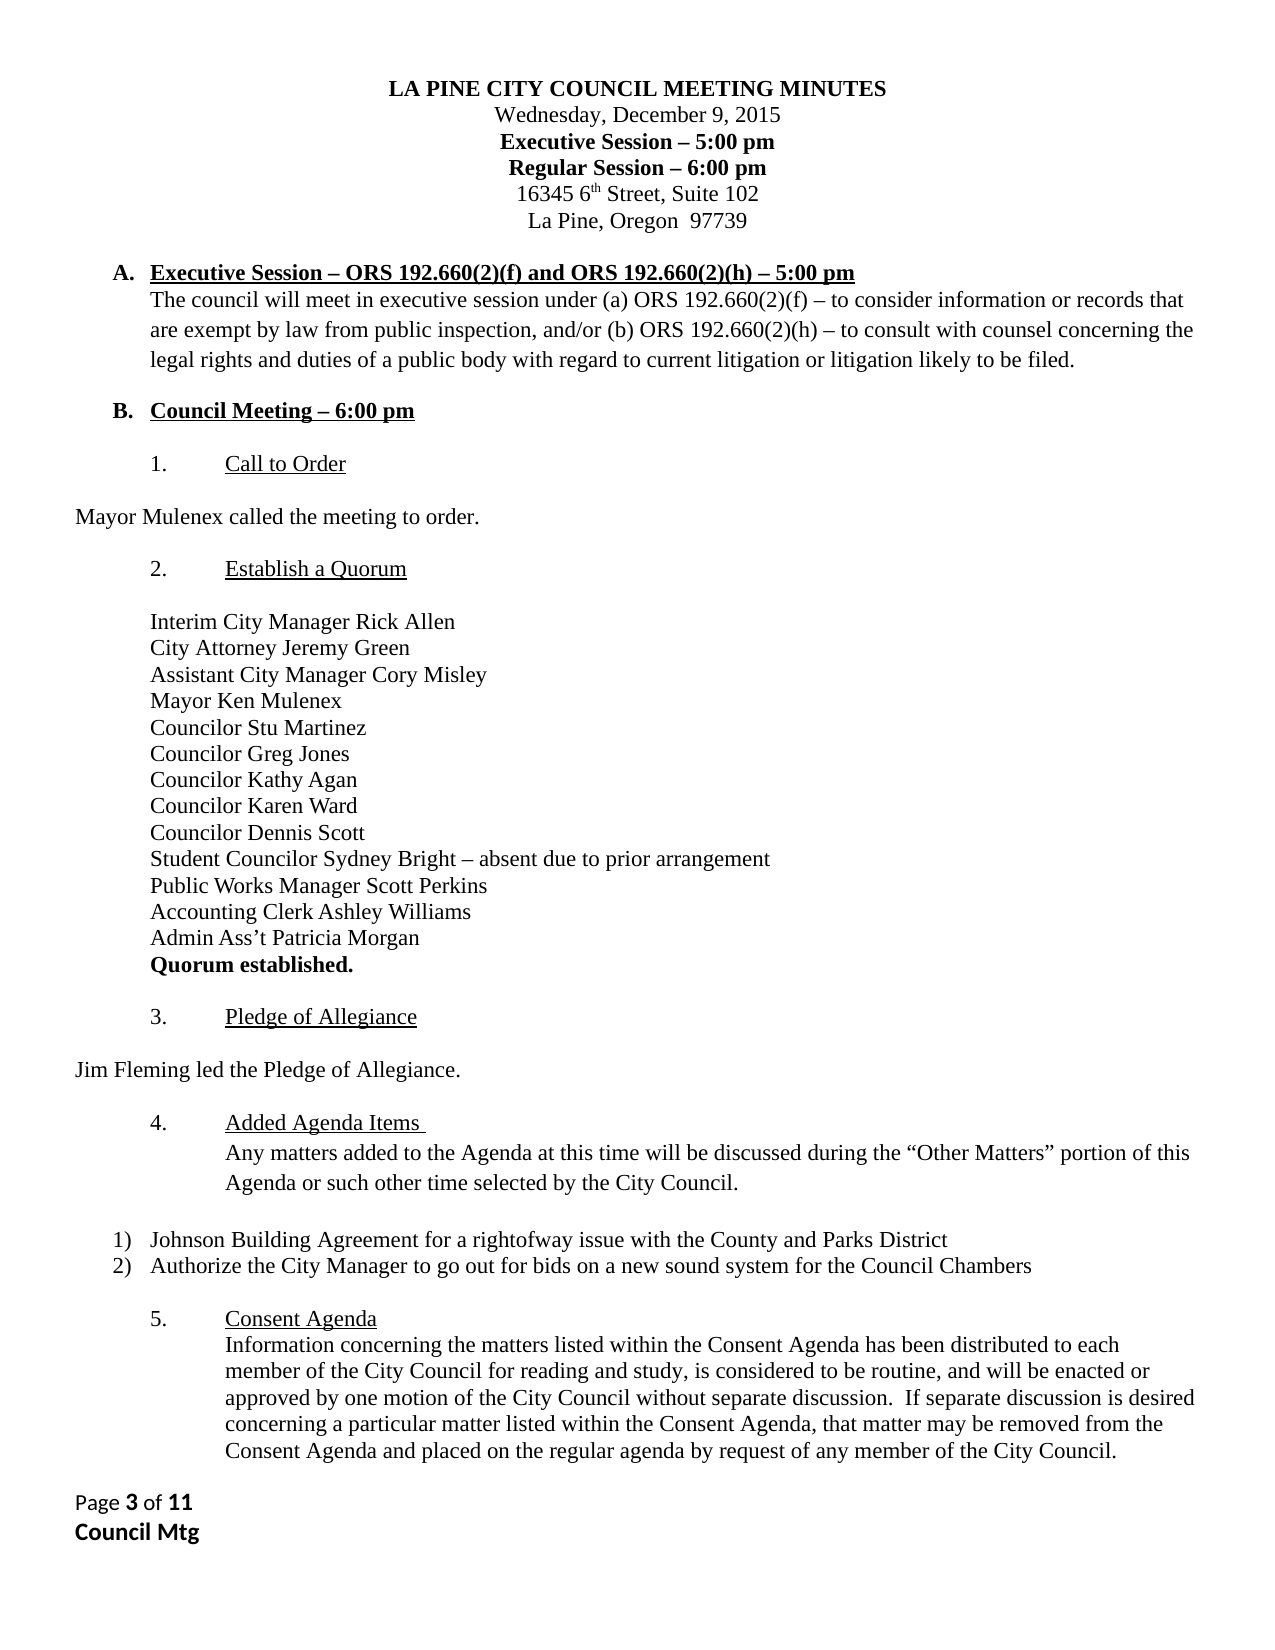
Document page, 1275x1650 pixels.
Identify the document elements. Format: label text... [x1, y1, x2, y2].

text Assistant City Manager Cory Misley [75, 661, 1200, 687]
text Public Works Manager Scott Perkins [75, 872, 1200, 898]
text 5. Consent Agenda [75, 1305, 1200, 1331]
text Jim Fleming led the Pledge of Allegiance. [75, 1056, 1200, 1082]
text Councilor Kathy Agan [75, 766, 1200, 793]
text City Attorney Jeremy Green [75, 634, 1200, 661]
text Accounting Clerk Ashley Williams [75, 898, 1200, 924]
text Executive Session – 5:00 pm [75, 128, 1200, 154]
list Executive Session – ORS 192.660(2)(f) and ORS 192.660(2)(h) – 5:00 pm [112, 259, 1200, 286]
text 16345 6th Street, Suite 102 [75, 180, 1200, 207]
text Quorum established. [75, 951, 1200, 977]
text Admin Ass’t Patricia Morgan [75, 924, 1200, 951]
list Council Meeting – 6:00 pm [112, 397, 1200, 424]
text Councilor Stu Martinez [75, 713, 1200, 740]
text Student Councilor Sydney Bright – absent due to prior arrangement [75, 845, 1200, 872]
text Information concerning the matters listed within the Consent Agenda has been distributed to each member of the City Council for reading and study, is considered to be routine, and will be enacted or approved by one motion of the City Council without separate discussion. If separate discussion is desired concerning a particular matter listed within the Consent Agenda, that matter may be removed from the Consent Agenda and placed on the regular agenda by request of any member of the City Council. [225, 1331, 1200, 1463]
list Call to Order [150, 450, 1200, 476]
list Johnson Building Agreement for a rightofway issue with the County and Parks District [112, 1226, 1200, 1252]
text 3. Pledge of Allegiance [75, 1003, 1200, 1030]
text Any matters added to the Agenda at this time will be discussed during the “Other Matters” portion of this Agenda or such other time selected by the City Council. [225, 1139, 1200, 1196]
text LA PINE CITY COUNCIL MEETING MINUTES [75, 75, 1200, 101]
text Councilor Dennis Scott [75, 819, 1200, 845]
text Councilor Karen Ward [75, 793, 1200, 819]
text Wednesday, December 9, 2015 [75, 101, 1200, 128]
text La Pine, Oregon 97739 [75, 207, 1200, 233]
text Regular Session – 6:00 pm [75, 154, 1200, 180]
list Authorize the City Manager to go out for bids on a new sound system for the Council Chambers [112, 1252, 1200, 1278]
list The council will meet in executive session under (a) ORS 192.660(2)(f) – to consider information or records that are exempt by law from public inspection, and/or (b) ORS 192.660(2)(h) – to consult with counsel concerning the legal rights and duties of a public body with regard to current litigation or litigation likely to be filed. [150, 286, 1200, 373]
list Establish a Quorum [150, 555, 1200, 582]
text Mayor Mulenex called the meeting to order. [75, 503, 1200, 529]
text Councilor Greg Jones [75, 740, 1200, 766]
text 4. Added Agenda Items [75, 1109, 1200, 1135]
text Mayor Ken Mulenex [75, 687, 1200, 713]
text Interim City Manager Rick Allen [75, 608, 1200, 634]
